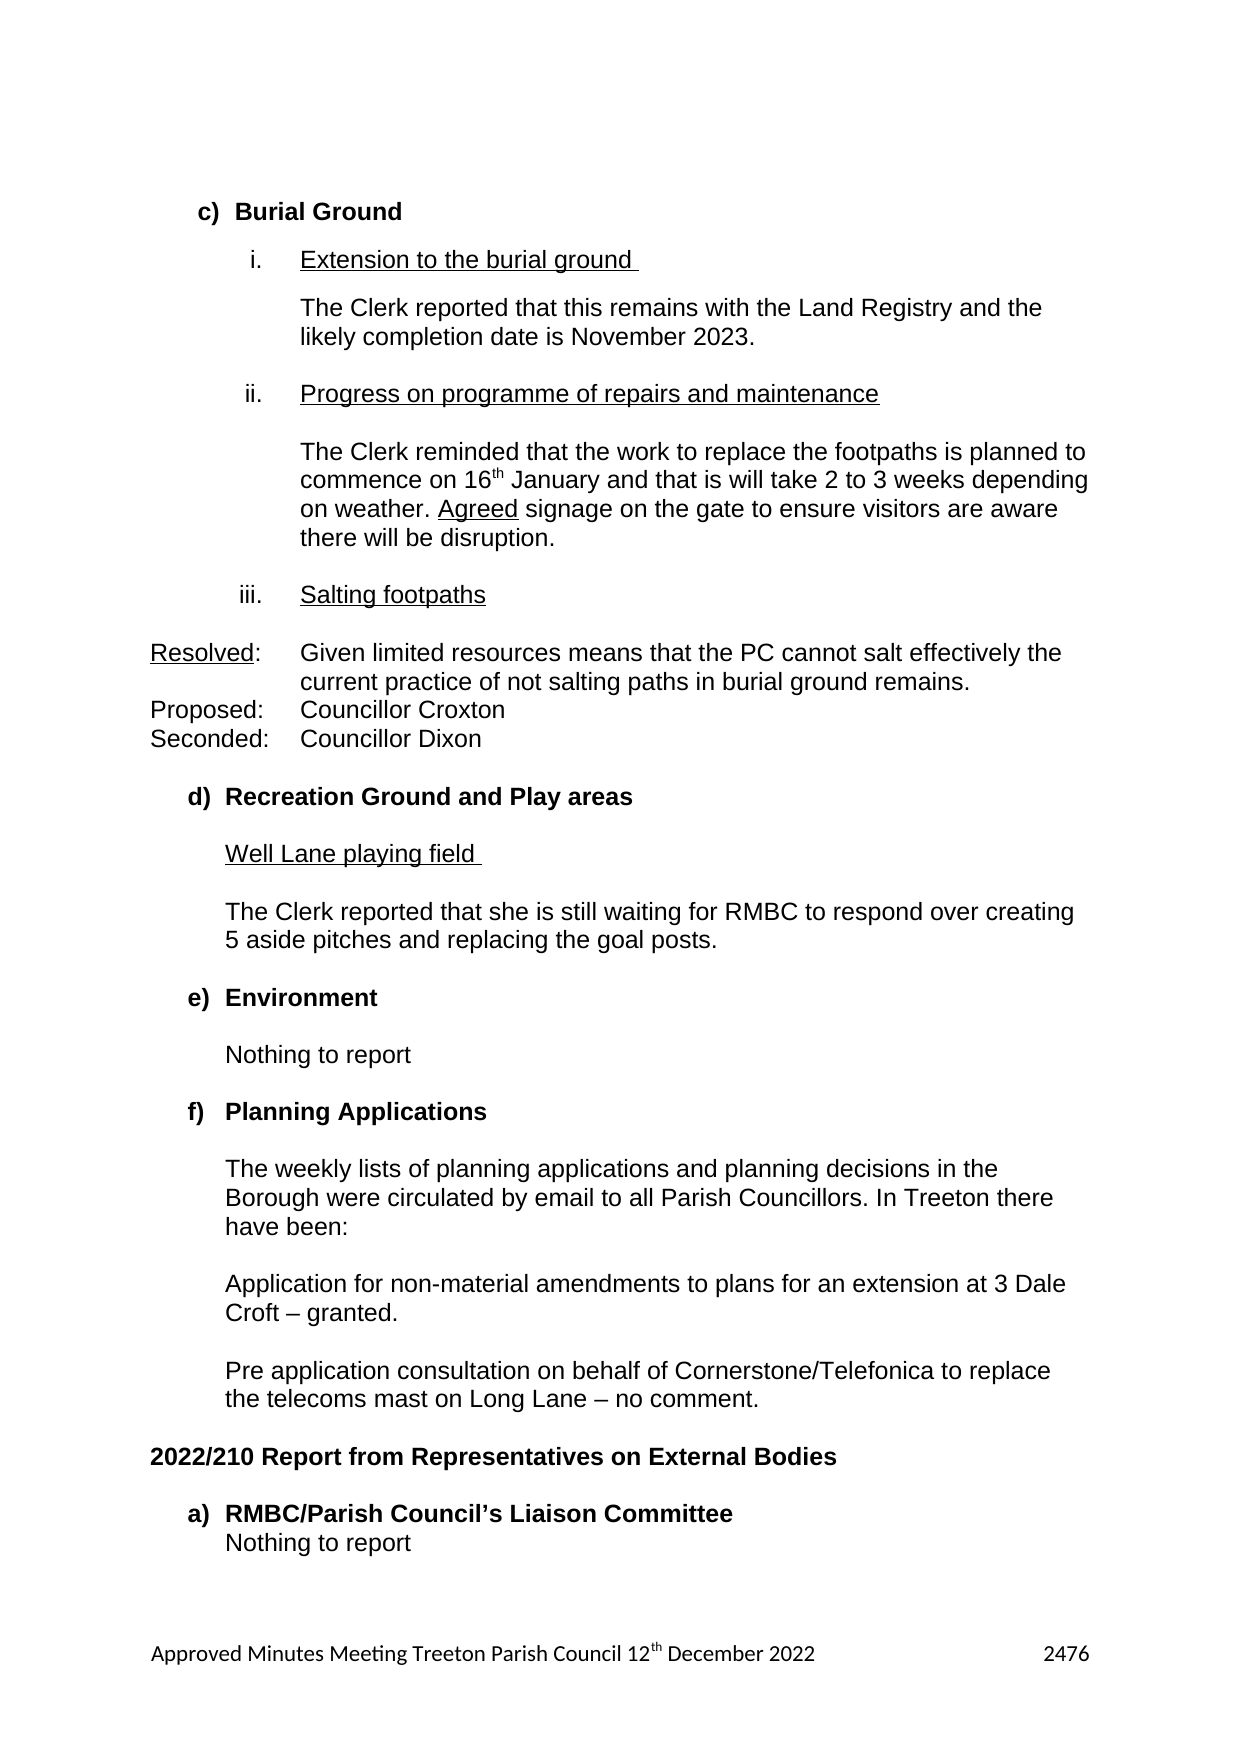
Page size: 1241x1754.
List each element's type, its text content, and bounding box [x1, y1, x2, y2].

text The weekly lists of planning applications and planning decisions in the Borough were circulated by email to all Parish Councillors. In Treeton there have been: [225, 1154, 1090, 1241]
list The Clerk reported that she is still waiting for RMBC to respond over creating 5 aside pitches and replacing the goal posts. [225, 896, 1090, 954]
list Application for non-material amendments to plans for an extension at 3 Dale Croft – granted. [225, 1269, 1090, 1327]
list Burial Ground [197, 197, 1090, 226]
list Pre application consultation on behalf of Cornerstone/Telefonica to replace the telecoms mast on Long Lane – no comment. [225, 1356, 1090, 1413]
list Nothing to report [225, 1528, 1090, 1557]
list Progress on programme of repairs and maintenance [262, 379, 1090, 408]
list Extension to the burial ground [262, 245, 1090, 273]
list Recreation Ground and Play areas [187, 781, 1090, 810]
text The Clerk reported that this remains with the Land Registry and the likely completion date is November 2023. [300, 293, 1090, 350]
list Salting footpaths [262, 580, 1090, 609]
list Nothing to report [225, 1040, 1090, 1069]
list RMBC/Parish Council’s Liaison Committee [187, 1499, 1090, 1528]
text Resolved: Given limited resources means that the PC cannot salt effectively the current practice of not salting paths in burial ground remains. [150, 638, 1090, 695]
text Seconded: Councillor Dixon [150, 724, 1090, 753]
list Well Lane playing field [225, 839, 1090, 868]
list Planning Applications [187, 1097, 1090, 1126]
list The Clerk reminded that the work to replace the footpaths is planned to commence on 16th January and that is will take 2 to 3 weeks depending on weather. Agreed signage on the gate to ensure visitors are aware there will be disruption. [300, 436, 1090, 551]
text Proposed: Councillor Croxton [150, 695, 1090, 724]
list Environment [187, 983, 1090, 1011]
text 2022/210 Report from Representatives on External Bodies [150, 1442, 1090, 1471]
